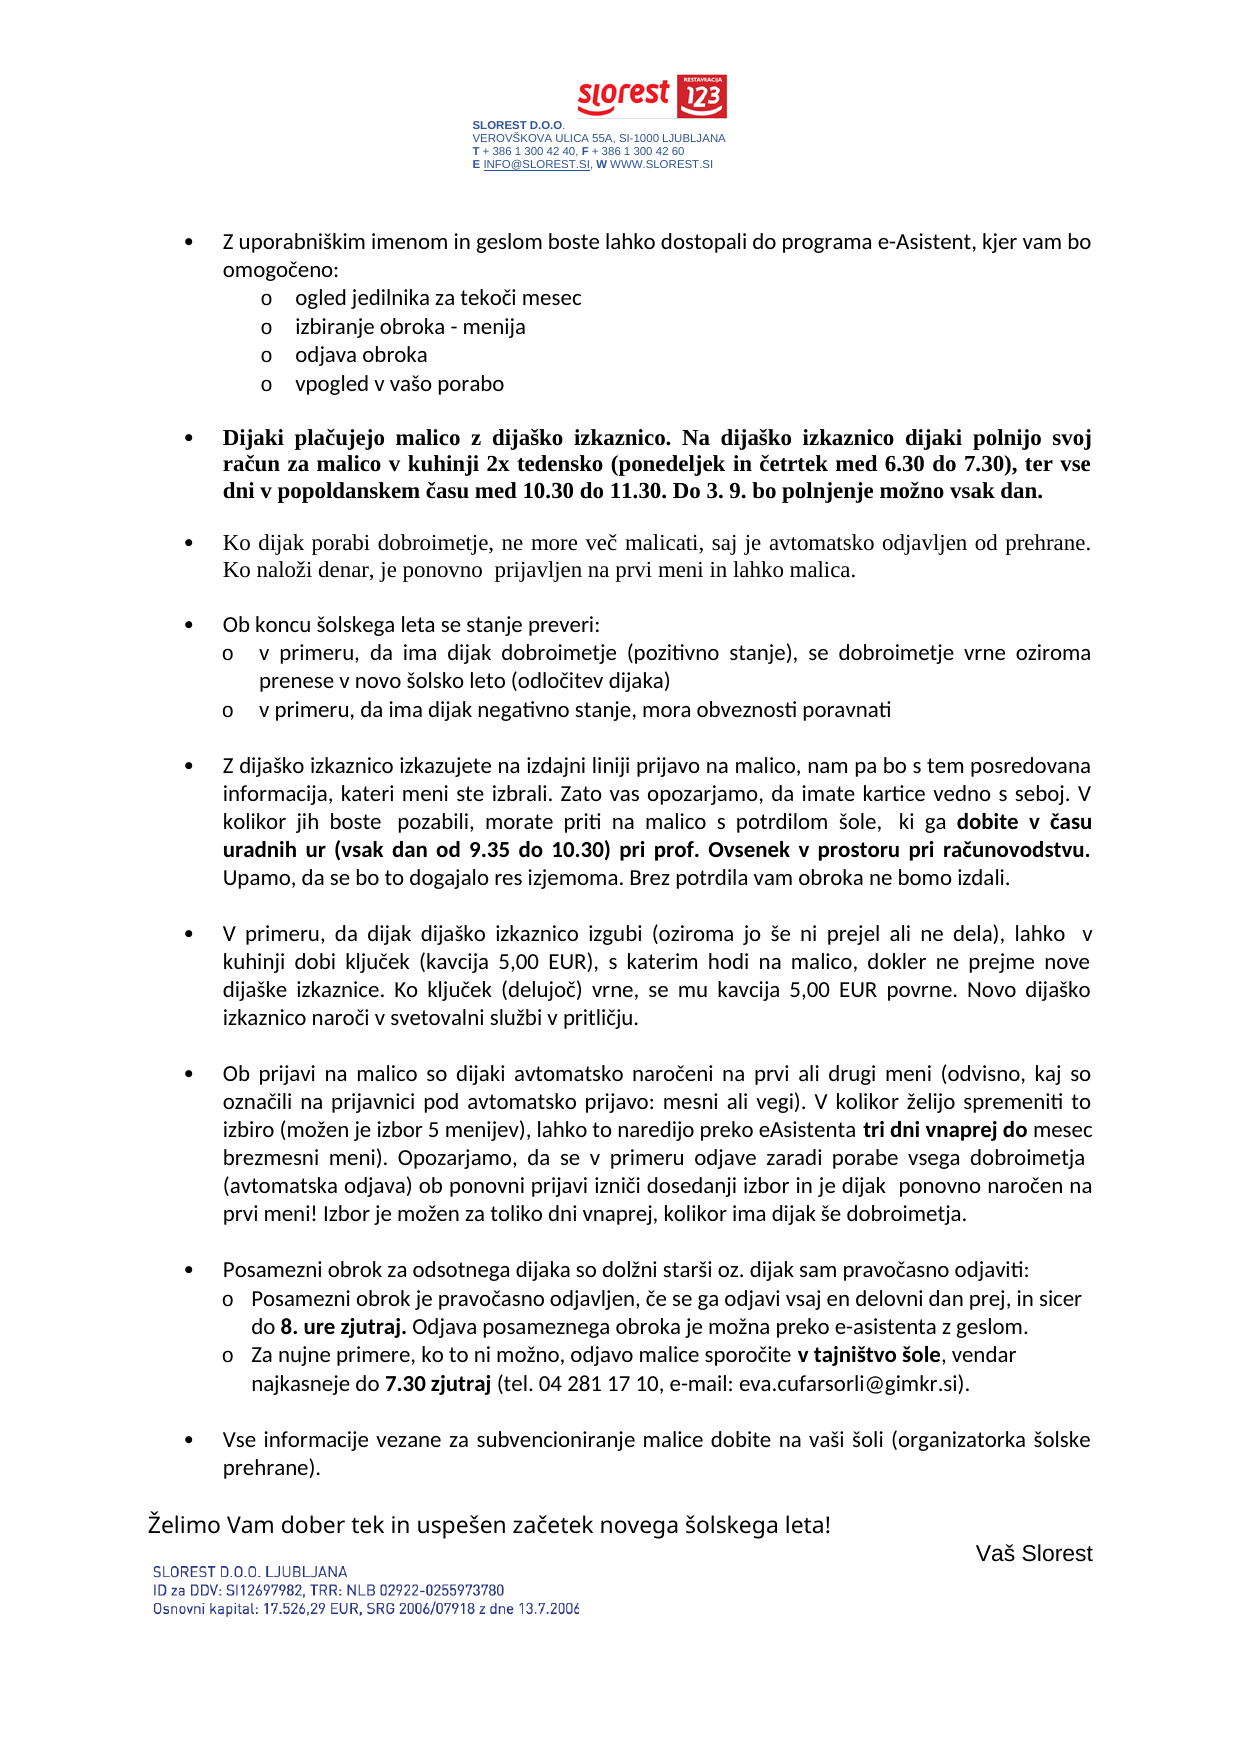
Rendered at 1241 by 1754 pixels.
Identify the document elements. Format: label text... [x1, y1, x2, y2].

list Ob koncu šolskega leta se stanje preveri: [185, 610, 1093, 638]
list Dijaki plačujejo malico z dijaško izkaznico. Na dijaško izkaznico dijaki polnijo svoj račun za malico v kuhinji 2x tedensko (ponedeljek in četrtek med 6.30 do 7.30), ter vse dni v popoldanskem času med 10.30 do 11.30. Do 3. 9. bo polnjenje možno vsak dan. [185, 424, 1093, 503]
list V primeru, da dijak dijaško izkaznico izgubi (oziroma jo še ni prejel ali ne dela), lahko v kuhinji dobi ključek (kavcija 5,00 EUR), s katerim hodi na malico, dokler ne prejme nove dijaške izkaznice. Ko ključek (delujoč) vrne, se mu kavcija 5,00 EUR povrne. Novo dijaško izkaznico naroči v svetovalni službi v pritličju. [185, 919, 1093, 1031]
list Ob prijavi na malico so dijaki avtomatsko naročeni na prvi ali drugi meni (odvisno, kaj so označili na prijavnici pod avtomatsko prijavo: mesni ali vegi). V kolikor želijo spremeniti to izbiro (možen je izbor 5 menijev), lahko to naredijo preko eAsistenta tri dni vnaprej do mesec brezmesni meni). Opozarjamo, da se v primeru odjave zaradi porabe vsega dobroimetja (avtomatska odjava) ob ponovni prijavi izniči dosedanji izbor in je dijak ponovno naročen na prvi meni! Izbor je možen za toliko dni vnaprej, kolikor ima dijak še dobroimetja. [185, 1059, 1093, 1228]
list vpogled v vašo porabo [260, 369, 1093, 398]
list Z uporabniškim imenom in geslom boste lahko dostopali do programa e-Asistent, kjer vam bo omogočeno: [185, 227, 1093, 283]
list izbiranje obroka - menija [260, 312, 1093, 341]
list Posamezni obrok za odsotnega dijaka so dolžni starši oz. dijak sam pravočasno odjaviti: [185, 1256, 1093, 1284]
list Za nujne primere, ko to ni možno, odjavo malice sporočite v tajništvo šole, vendar najkasneje do 7.30 zjutraj (tel. 04 281 17 10, e-mail: eva.cufarsorli@gimkr.si). [221, 1340, 1093, 1397]
picture [577, 73, 728, 119]
list Z dijaško izkaznico izkazujete na izdajni liniji prijavo na malico, nam pa bo s tem posredovana informacija, kateri meni ste izbrali. Zato vas opozarjamo, da imate kartice vedno s seboj. V kolikor jih boste pozabili, morate priti na malico s potrdilom šole, ki ga dobite v času uradnih ur (vsak dan od 9.35 do 10.30) pri prof. Ovsenek v prostoru pri računovodstvu. Upamo, da se bo to dogajalo res izjemoma. Brez potrdila vam obroka ne bomo izdali. [185, 751, 1093, 891]
list Posamezni obrok je pravočasno odjavljen, če se ga odjavi vsaj en delovni dan prej, in sicer do 8. ure zjutraj. Odjava posameznega obroka je možna preko e-asistenta z geslom. [221, 1284, 1093, 1340]
list ogled jedilnika za tekoči mesec [260, 283, 1093, 312]
picture [153, 1566, 580, 1617]
text Želimo Vam dober tek in uspešen začetek novega šolskega leta! [148, 1509, 1093, 1540]
list Vse informacije vezane za subvencioniranje malice dobite na vaši šoli (organizatorka šolske prehrane). [185, 1425, 1093, 1481]
list odjava obroka [260, 341, 1093, 369]
list v primeru, da ima dijak dobroimetje (pozitivno stanje), se dobroimetje vrne oziroma prenese v novo šolsko leto (odločitev dijaka) [221, 638, 1093, 695]
list v primeru, da ima dijak negativno stanje, mora obveznosti poravnati [221, 695, 1093, 723]
text Vaš Slorest [148, 1540, 1093, 1566]
list Ko dijak porabi dobroimetje, ne more več malicati, saj je avtomatsko odjavljen od prehrane. Ko naloži denar, je ponovno prijavljen na prvi meni in lahko malica. [185, 529, 1093, 582]
